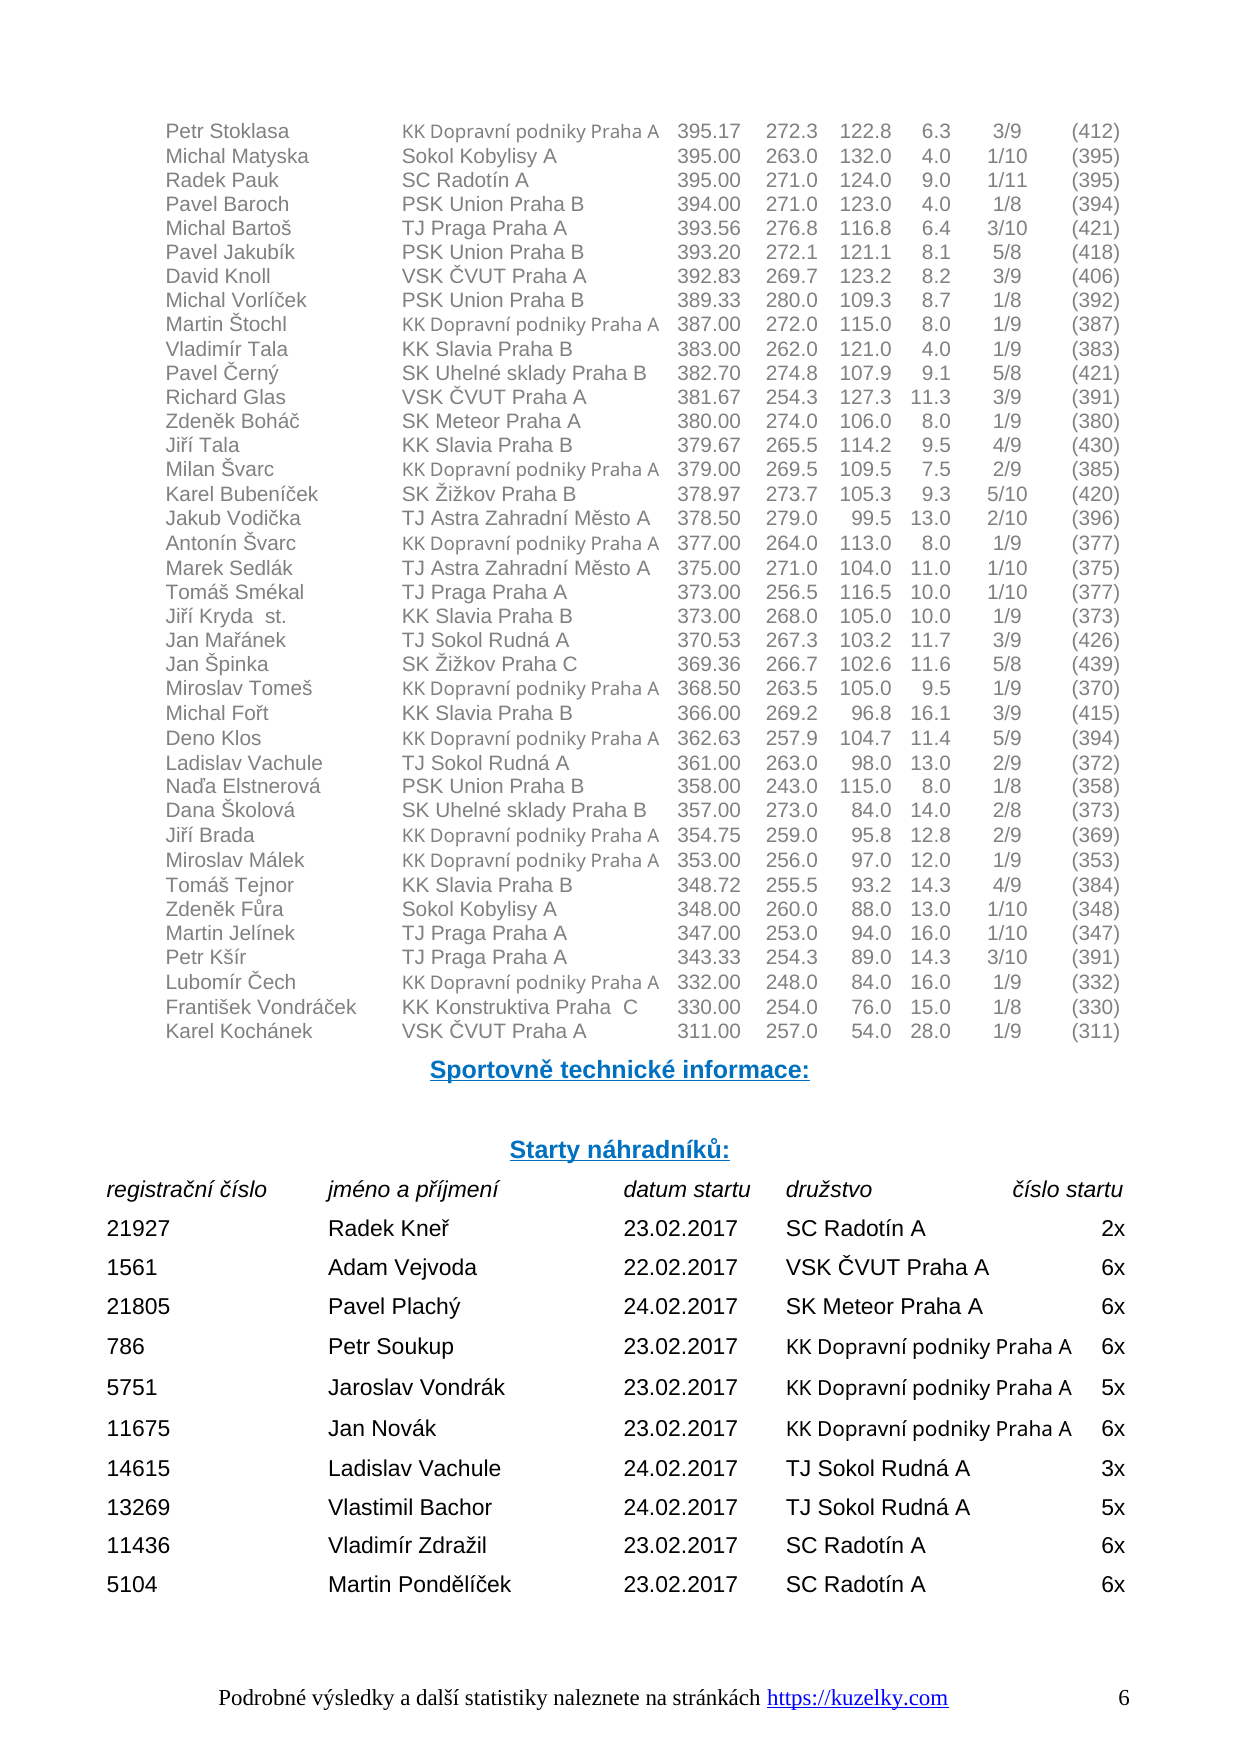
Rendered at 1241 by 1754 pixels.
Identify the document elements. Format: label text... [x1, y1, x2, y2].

text Michal Bartoš TJ Praga Praha A 393.56 276.8 116.8 6.4 3/10 (421) [106, 216, 1134, 239]
text Pavel Jakubík PSK Union Praha B 393.20 272.1 121.1 8.1 5/8 (418) [106, 239, 1134, 263]
text Karel Kochánek VSK ČVUT Praha A 311.00 257.0 54.0 28.0 1/9 (311) [106, 1019, 1134, 1043]
text Pavel Černý SK Uhelné sklady Praha B 382.70 274.8 107.9 9.1 5/8 (421) [106, 361, 1134, 385]
text Starty náhradníků: [94, 1135, 1145, 1164]
text 1561 Adam Vejvoda 22.02.2017 VSK ČVUT Praha A 6x [106, 1254, 1134, 1281]
text Jan Mařánek TJ Sokol Rudná A 370.53 267.3 103.2 11.7 3/9 (426) [106, 627, 1134, 651]
text Michal Matyska Sokol Kobylisy A 395.00 263.0 132.0 4.0 1/10 (395) [106, 144, 1134, 168]
text 13269 Vlastimil Bachor 24.02.2017 TJ Sokol Rudná A 5x [106, 1493, 1134, 1520]
text Deno Klos KK Dopravní podniky Praha A 362.63 257.9 104.7 11.4 5/9 (394) [106, 725, 1134, 750]
text Michal Vorlíček PSK Union Praha B 389.33 280.0 109.3 8.7 1/8 (392) [106, 287, 1134, 311]
text Radek Pauk SC Radotín A 395.00 271.0 124.0 9.0 1/11 (395) [106, 168, 1134, 192]
text Petr Kšír TJ Praga Praha A 343.33 254.3 89.0 14.3 3/10 (391) [106, 945, 1134, 969]
text Pavel Baroch PSK Union Praha B 394.00 271.0 123.0 4.0 1/8 (394) [106, 192, 1134, 216]
text Miroslav Málek KK Dopravní podniky Praha A 353.00 256.0 97.0 12.0 1/9 (353) [106, 848, 1134, 873]
text Jiří Kryda st. KK Slavia Praha B 373.00 268.0 105.0 10.0 1/9 (373) [106, 603, 1134, 627]
text Jiří Brada KK Dopravní podniky Praha A 354.75 259.0 95.8 12.8 2/9 (369) [106, 822, 1134, 848]
text Jiří Tala KK Slavia Praha B 379.67 265.5 114.2 9.5 4/9 (430) [106, 433, 1134, 457]
text 5104 Martin Pondělíček 23.02.2017 SC Radotín A 6x [106, 1571, 1134, 1598]
text Tomáš Smékal TJ Praga Praha A 373.00 256.5 116.5 10.0 1/10 (377) [106, 579, 1134, 603]
text Marek Sedlák TJ Astra Zahradní Město A 375.00 271.0 104.0 11.0 1/10 (375) [106, 556, 1134, 579]
text 11675 Jan Novák 23.02.2017 KK Dopravní podniky Praha A 6x [106, 1414, 1134, 1442]
text Richard Glas VSK ČVUT Praha A 381.67 254.3 127.3 11.3 3/9 (391) [106, 385, 1134, 409]
text Jan Špinka SK Žižkov Praha C 369.36 266.7 102.6 11.6 5/8 (439) [106, 651, 1134, 675]
text František Vondráček KK Konstruktiva Praha C 330.00 254.0 76.0 15.0 1/8 (330) [106, 995, 1134, 1019]
text David Knoll VSK ČVUT Praha A 392.83 269.7 123.2 8.2 3/9 (406) [106, 263, 1134, 287]
text Zdeněk Fůra Sokol Kobylisy A 348.00 260.0 88.0 13.0 1/10 (348) [106, 897, 1134, 921]
text Miroslav Tomeš KK Dopravní podniky Praha A 368.50 263.5 105.0 9.5 1/9 (370) [106, 675, 1134, 701]
text 14615 Ladislav Vachule 24.02.2017 TJ Sokol Rudná A 3x [106, 1455, 1134, 1481]
text 5751 Jaroslav Vondrák 23.02.2017 KK Dopravní podniky Praha A 5x [106, 1373, 1134, 1401]
text Tomáš Tejnor KK Slavia Praha B 348.72 255.5 93.2 14.3 4/9 (384) [106, 873, 1134, 897]
text Martin Štochl KK Dopravní podniky Praha A 387.00 272.0 115.0 8.0 1/9 (387) [106, 311, 1134, 337]
text Martin Jelínek TJ Praga Praha A 347.00 253.0 94.0 16.0 1/10 (347) [106, 921, 1134, 945]
text 786 Petr Soukup 23.02.2017 KK Dopravní podniky Praha A 6x [106, 1332, 1134, 1360]
text Zdeněk Boháč SK Meteor Praha A 380.00 274.0 106.0 8.0 1/9 (380) [106, 409, 1134, 433]
text Petr Stoklasa KK Dopravní podniky Praha A 395.17 272.3 122.8 6.3 3/9 (412) [106, 118, 1134, 144]
text Milan Švarc KK Dopravní podniky Praha A 379.00 269.5 109.5 7.5 2/9 (385) [106, 457, 1134, 482]
text Jakub Vodička TJ Astra Zahradní Město A 378.50 279.0 99.5 13.0 2/10 (396) [106, 506, 1134, 530]
text registrační číslo jméno a příjmení datum startu družstvo číslo startu [106, 1176, 1134, 1203]
text Vladimír Tala KK Slavia Praha B 383.00 262.0 121.0 4.0 1/9 (383) [106, 337, 1134, 361]
text Michal Fořt KK Slavia Praha B 366.00 269.2 96.8 16.1 3/9 (415) [106, 701, 1134, 725]
text Karel Bubeníček SK Žižkov Praha B 378.97 273.7 105.3 9.3 5/10 (420) [106, 482, 1134, 506]
text Ladislav Vachule TJ Sokol Rudná A 361.00 263.0 98.0 13.0 2/9 (372) [106, 750, 1134, 774]
text Naďa Elstnerová PSK Union Praha B 358.00 243.0 115.0 8.0 1/8 (358) [106, 774, 1134, 798]
text Dana Školová SK Uhelné sklady Praha B 357.00 273.0 84.0 14.0 2/8 (373) [106, 798, 1134, 822]
text Sportovně technické informace: [94, 1055, 1145, 1084]
text 21927 Radek Kneř 23.02.2017 SC Radotín A 2x [106, 1215, 1134, 1242]
text Antonín Švarc KK Dopravní podniky Praha A 377.00 264.0 113.0 8.0 1/9 (377) [106, 530, 1134, 556]
text 11436 Vladimír Zdražil 23.02.2017 SC Radotín A 6x [106, 1532, 1134, 1559]
text Lubomír Čech KK Dopravní podniky Praha A 332.00 248.0 84.0 16.0 1/9 (332) [106, 969, 1134, 995]
text 21805 Pavel Plachý 24.02.2017 SK Meteor Praha A 6x [106, 1293, 1134, 1319]
